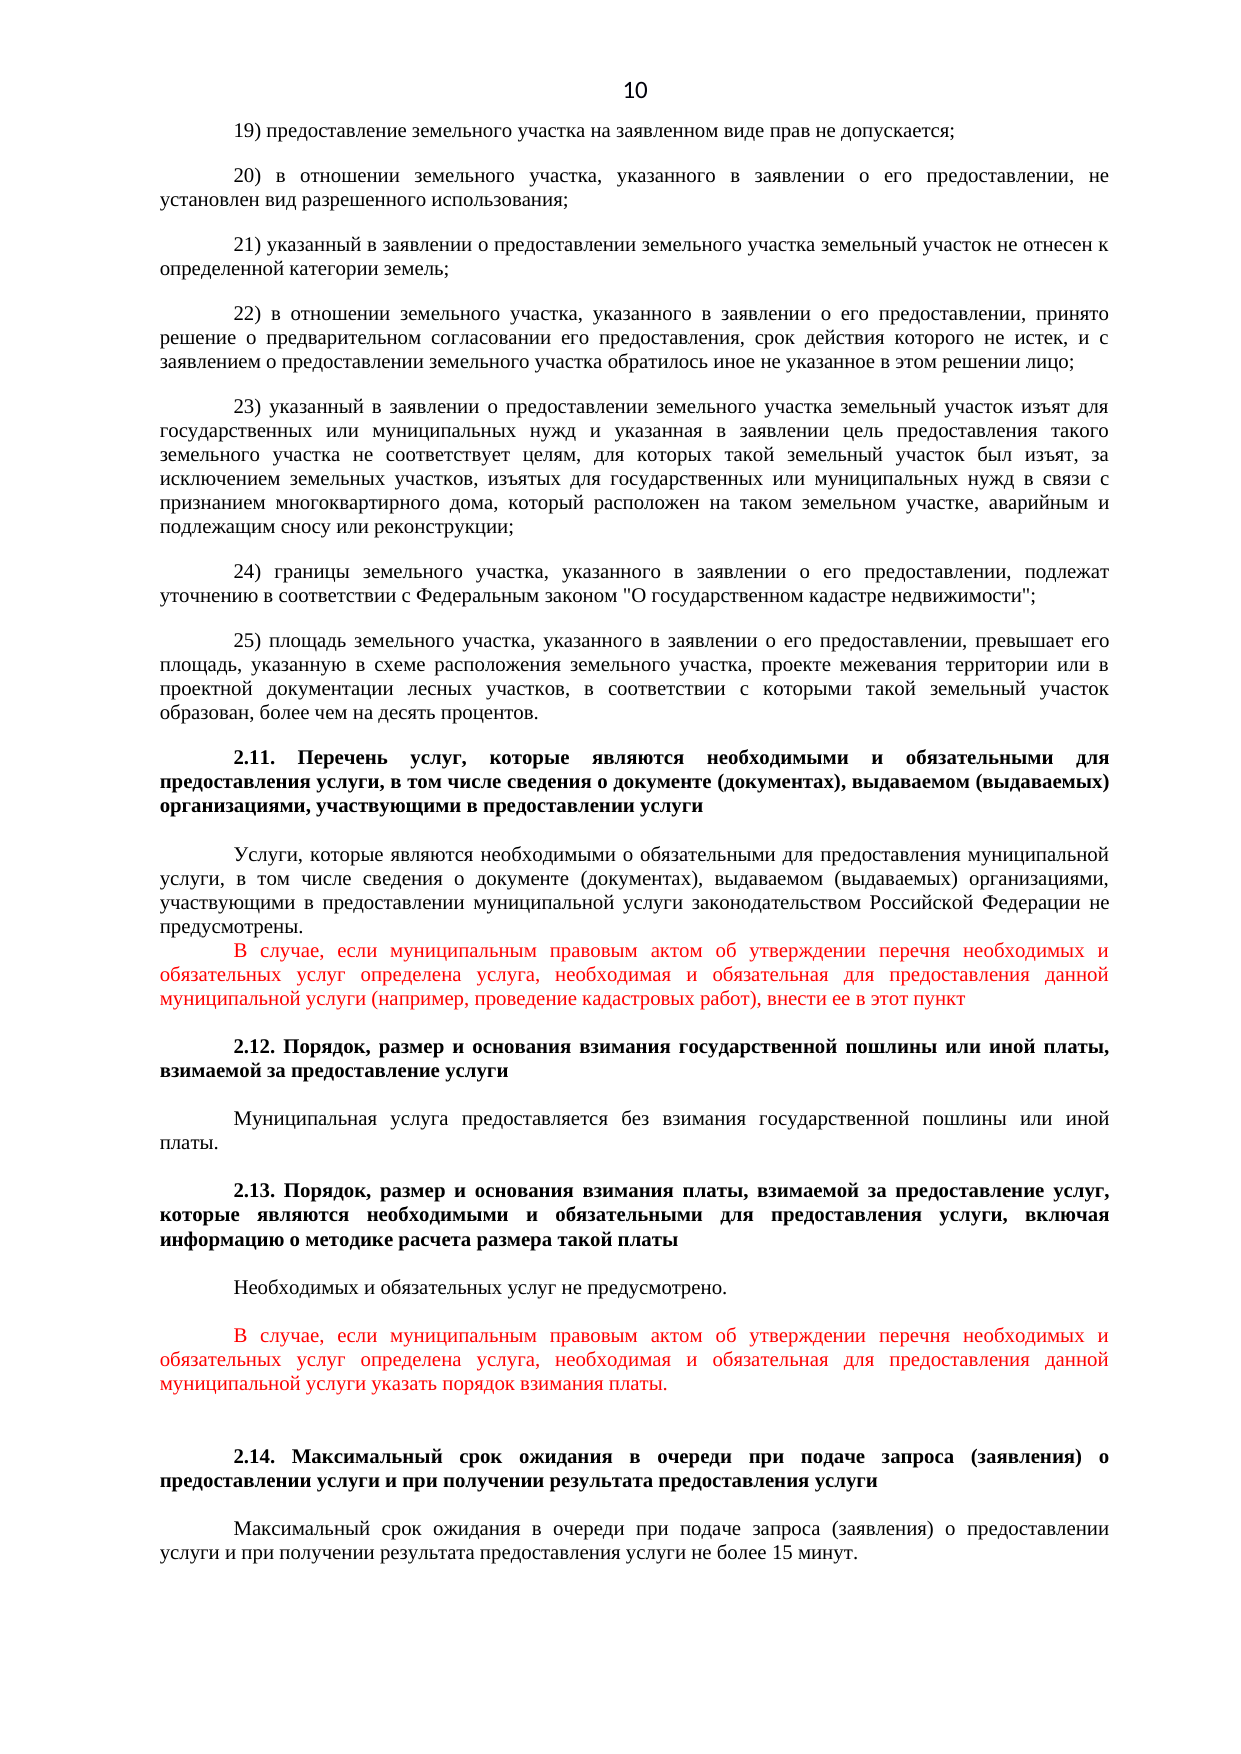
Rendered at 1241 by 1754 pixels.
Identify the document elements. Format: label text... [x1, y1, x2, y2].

text 20) в отношении земельного участка, указанного в заявлении о его предоставлении, не установлен вид разрешенного использования; [159, 163, 1110, 211]
text 24) границы земельного участка, указанного в заявлении о его предоставлении, подлежат уточнению в соответствии с Федеральным законом "О государственном кадастре недвижимости"; [159, 559, 1110, 607]
text 25) площадь земельного участка, указанного в заявлении о его предоставлении, превышает его площадь, указанную в схеме расположения земельного участка, проекте межевания территории или в проектной документации лесных участков, в соответствии с которыми такой земельный участок образован, более чем на десять процентов. [159, 628, 1110, 724]
text 2.11. Перечень услуг, которые являются необходимыми и обязательными для предоставления услуги, в том числе сведения о документе (документах), выдаваемом (выдаваемых) организациями, участвующими в предоставлении услуги [159, 745, 1110, 817]
text 21) указанный в заявлении о предоставлении земельного участка земельный участок не отнесен к определенной категории земель; [159, 232, 1110, 280]
text Услуги, которые являются необходимыми о обязательными для предоставления муниципальной услуги, в том числе сведения о документе (документах), выдаваемом (выдаваемых) организациями, участвующими в предоставлении муниципальной услуги законодательством Российской Федерации не предусмотрены. [159, 841, 1110, 938]
text В случае, если муниципальным правовым актом об утверждении перечня необходимых и обязательных услуг определена услуга, необходимая и обязательная для предоставления данной муниципальной услуги указать порядок взимания платы. [159, 1323, 1110, 1395]
text В случае, если муниципальным правовым актом об утверждении перечня необходимых и обязательных услуг определена услуга, необходимая и обязательная для предоставления данной муниципальной услуги (например, проведение кадастровых работ), внести ее в этот пункт [159, 938, 1110, 1010]
text 2.13. Порядок, размер и основания взимания платы, взимаемой за предоставление услуг, которые являются необходимыми и обязательными для предоставления услуги, включая информацию о методике расчета размера такой платы [159, 1178, 1110, 1251]
text 23) указанный в заявлении о предоставлении земельного участка земельный участок изъят для государственных или муниципальных нужд и указанная в заявлении цель предоставления такого земельного участка не соответствует целям, для которых такой земельный участок был изъят, за исключением земельных участков, изъятых для государственных или муниципальных нужд в связи с признанием многоквартирного дома, который расположен на таком земельном участке, аварийным и подлежащим сносу или реконструкции; [159, 394, 1110, 538]
text Максимальный срок ожидания в очереди при подаче запроса (заявления) о предоставлении услуги и при получении результата предоставления услуги не более 15 минут. [159, 1516, 1110, 1564]
text 2.14. Максимальный срок ожидания в очереди при подаче запроса (заявления) о предоставлении услуги и при получении результата предоставления услуги [159, 1444, 1110, 1492]
text 2.12. Порядок, размер и основания взимания государственной пошлины или иной платы, взимаемой за предоставление услуги [159, 1034, 1110, 1082]
text Необходимых и обязательных услуг не предусмотрено. [159, 1274, 1110, 1299]
text 19) предоставление земельного участка на заявленном виде прав не допускается; [159, 118, 1110, 142]
text Муниципальная услуга предоставляется без взимания государственной пошлины или иной платы. [159, 1106, 1110, 1154]
text 22) в отношении земельного участка, указанного в заявлении о его предоставлении, принято решение о предварительном согласовании его предоставления, срок действия которого не истек, и с заявлением о предоставлении земельного участка обратилось иное не указанное в этом решении лицо; [159, 301, 1110, 373]
